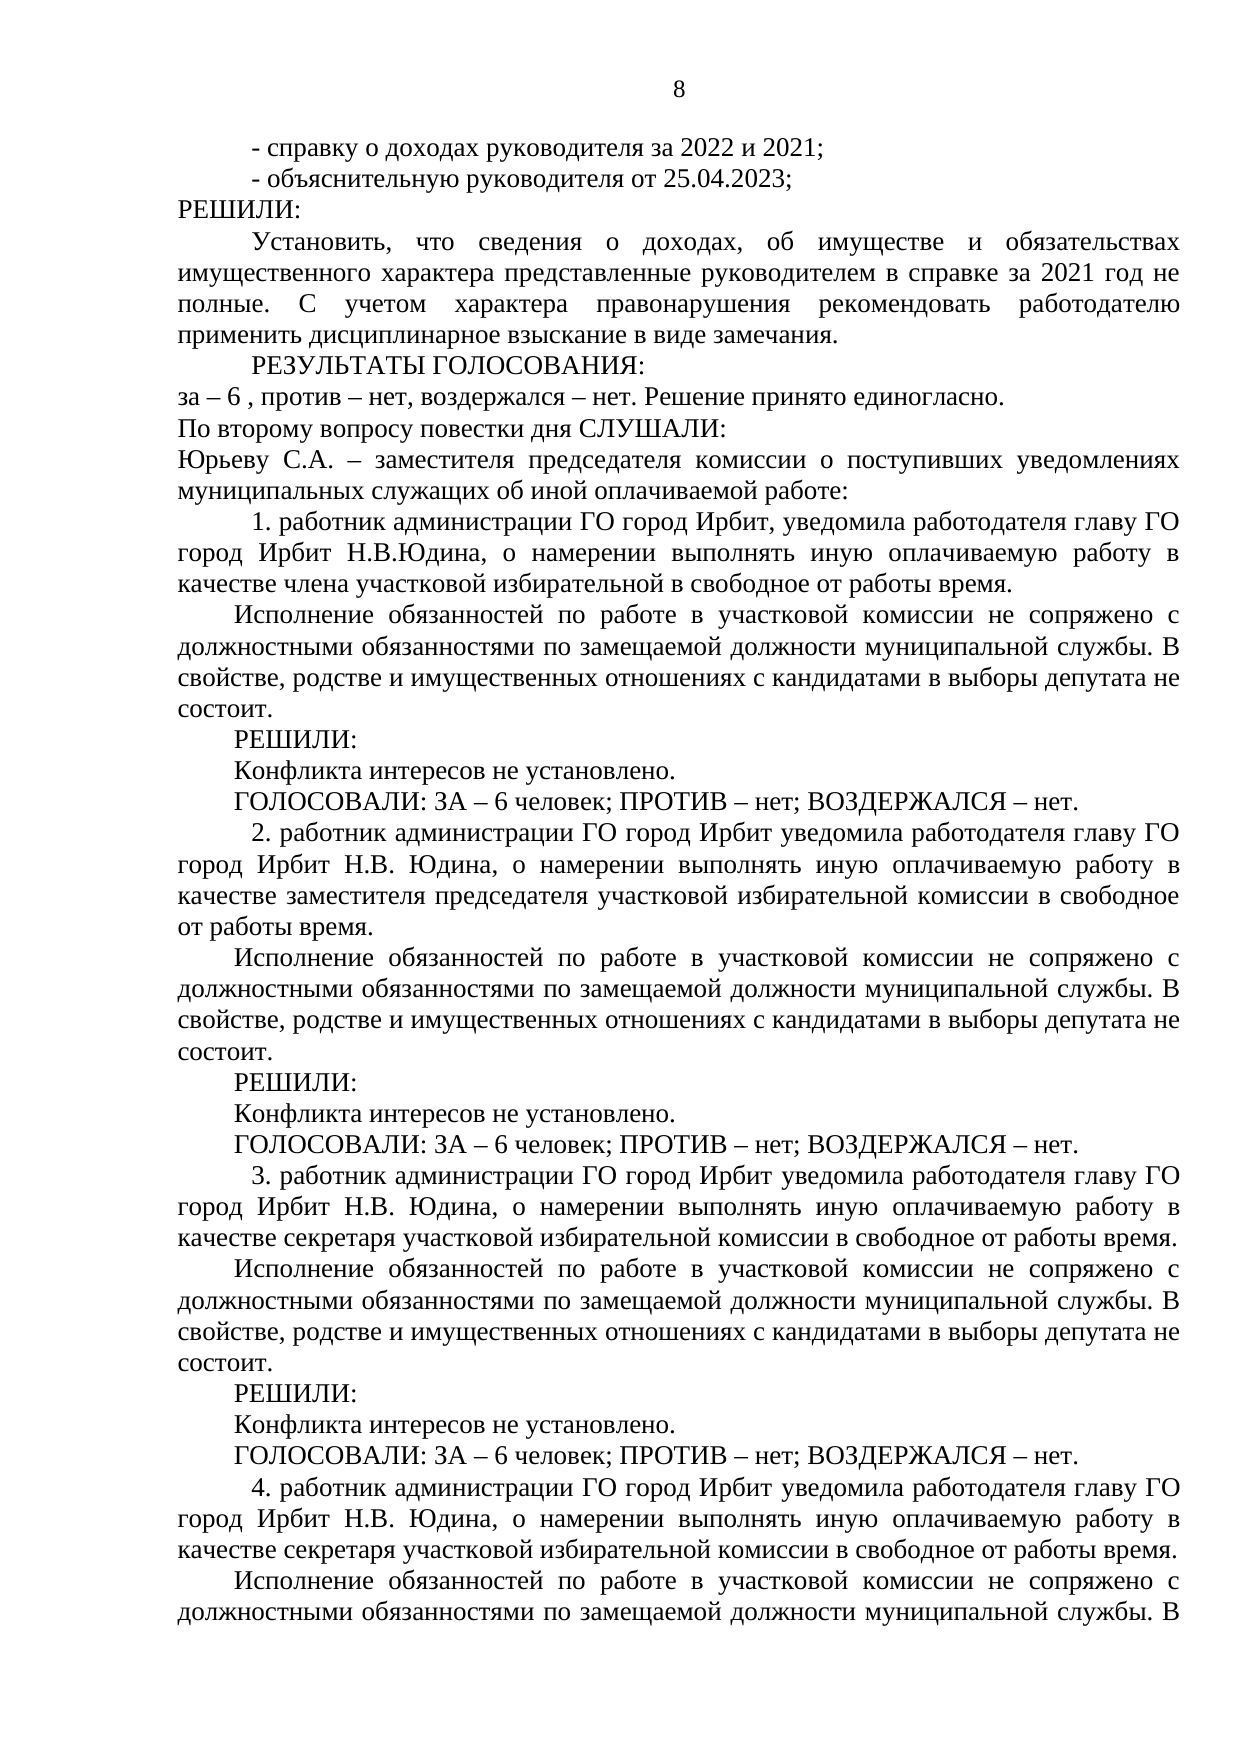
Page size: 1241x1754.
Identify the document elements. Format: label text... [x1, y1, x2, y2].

text - объяснительную руководителя от 25.04.2023; [177, 162, 1181, 194]
text 3. работник администрации ГО город Ирбит уведомила работодателя главу ГО город Ирбит Н.В. Юдина, о намерении выполнять иную оплачиваемую работу в качестве секретаря участковой избирательной комиссии в свободное от работы время. [177, 1159, 1181, 1253]
text ГОЛОСОВАЛИ: ЗА – 6 человек; ПРОТИВ – нет; ВОЗДЕРЖАЛСЯ – нет. [177, 785, 1181, 817]
text 1. работник администрации ГО город Ирбит, уведомила работодателя главу ГО город Ирбит Н.В.Юдина, о намерении выполнять иную оплачиваемую работу в качестве члена участковой избирательной в свободное от работы время. [177, 505, 1181, 598]
text По второму вопросу повестки дня СЛУШАЛИ: [177, 412, 1181, 443]
text ГОЛОСОВАЛИ: ЗА – 6 человек; ПРОТИВ – нет; ВОЗДЕРЖАЛСЯ – нет. [177, 1128, 1181, 1159]
text 2. работник администрации ГО город Ирбит уведомила работодателя главу ГО город Ирбит Н.В. Юдина, о намерении выполнять иную оплачиваемую работу в качестве заместителя председателя участковой избирательной комиссии в свободное от работы время. [177, 817, 1181, 941]
text РЕШИЛИ: [177, 194, 1181, 225]
text 4. работник администрации ГО город Ирбит уведомила работодателя главу ГО город Ирбит Н.В. Юдина, о намерении выполнять иную оплачиваемую работу в качестве секретаря участковой избирательной комиссии в свободное от работы время. [177, 1471, 1181, 1564]
text РЕЗУЛЬТАТЫ ГОЛОСОВАНИЯ: [177, 349, 1181, 381]
text Конфликта интересов не установлено. [177, 1408, 1181, 1439]
text РЕШИЛИ: [177, 1066, 1181, 1097]
text Конфликта интересов не установлено. [177, 754, 1181, 785]
text Конфликта интересов не установлено. [177, 1097, 1181, 1128]
text Юрьеву С.А. – заместителя председателя комиссии о поступивших уведомлениях муниципальных служащих об иной оплачиваемой работе: [177, 443, 1181, 505]
text - справку о доходах руководителя за 2022 и 2021; [177, 131, 1181, 162]
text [177, 1564, 1181, 1626]
text ГОЛОСОВАЛИ: ЗА – 6 человек; ПРОТИВ – нет; ВОЗДЕРЖАЛСЯ – нет. [177, 1439, 1181, 1471]
text РЕШИЛИ: [177, 723, 1181, 754]
text РЕШИЛИ: [177, 1377, 1181, 1408]
text за – 6 , против – нет, воздержался – нет. Решение принято единогласно. [177, 381, 1181, 412]
